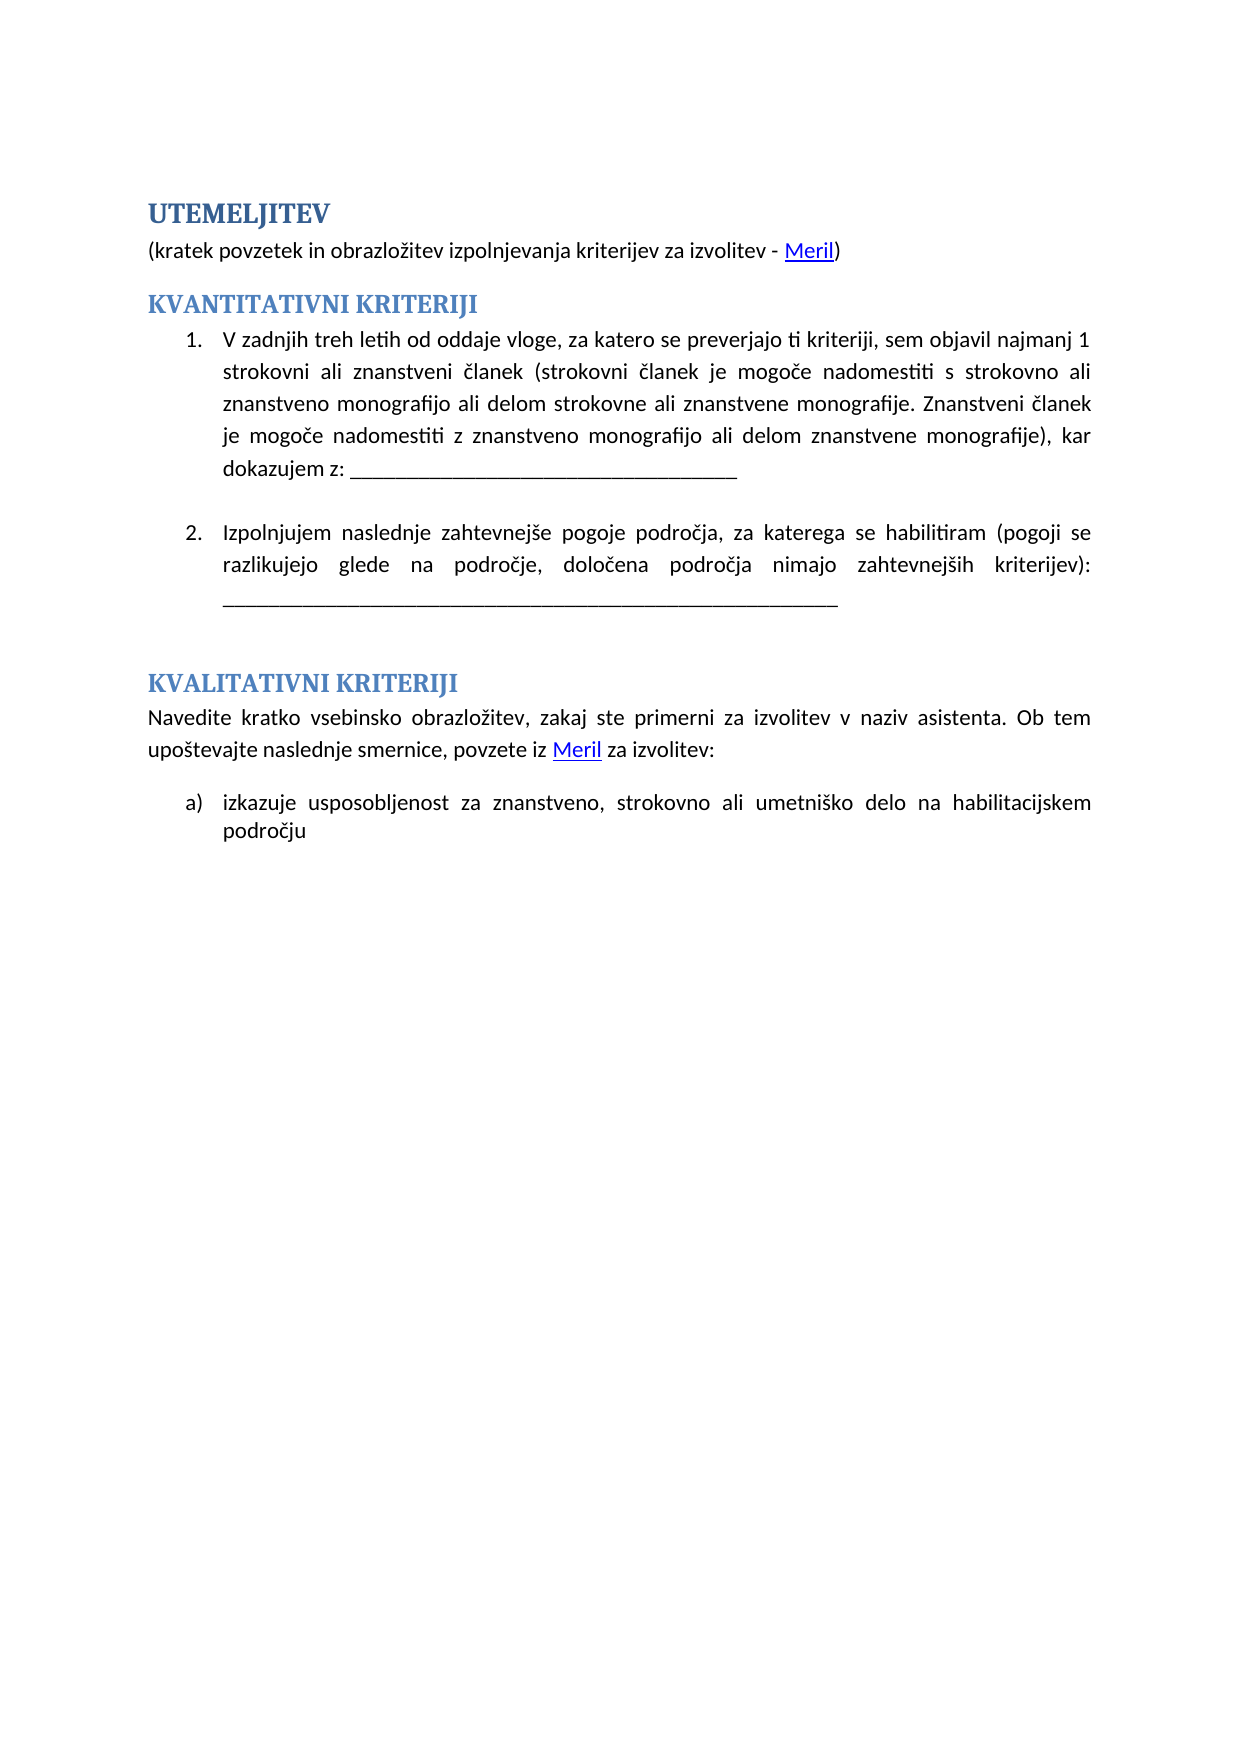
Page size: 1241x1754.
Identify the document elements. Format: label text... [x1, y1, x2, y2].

text Navedite kratko vsebinsko obrazložitev, zakaj ste primerni za izvolitev v naziv asistenta. Ob tem upoštevajte naslednje smernice, povzete iz Meril za izvolitev: [148, 703, 1093, 763]
text (kratek povzetek in obrazložitev izpolnjevanja kriterijev za izvolitev - Meril) [148, 236, 1093, 264]
list V zadnjih treh letih od oddaje vloge, za katero se preverjajo ti kriteriji, sem objavil najmanj 1 strokovni ali znanstveni članek (strokovni članek je mogoče nadomestiti s strokovno ali znanstveno monografijo ali delom strokovne ali znanstvene monografije. Znanstveni članek je mogoče nadomestiti z znanstveno monografijo ali delom znanstvene monografije), kar dokazujem z: __________________________________ [185, 325, 1093, 482]
list izkazuje usposobljenost za znanstveno, strokovno ali umetniško delo na habilitacijskem področju [185, 788, 1093, 844]
subtitle KVANTITATIVNI KRITERIJI [148, 289, 1093, 320]
list Izpolnjujem naslednje zahtevnejše pogoje področja, za katerega se habilitiram (pogoji se razlikujejo glede na področje, določena področja nimajo zahtevnejših kriterijev): ______________________________________________________ [185, 518, 1093, 610]
subtitle KVALITATIVNI KRITERIJI [148, 668, 1093, 699]
subtitle UTEMELJITEV [148, 198, 1093, 231]
